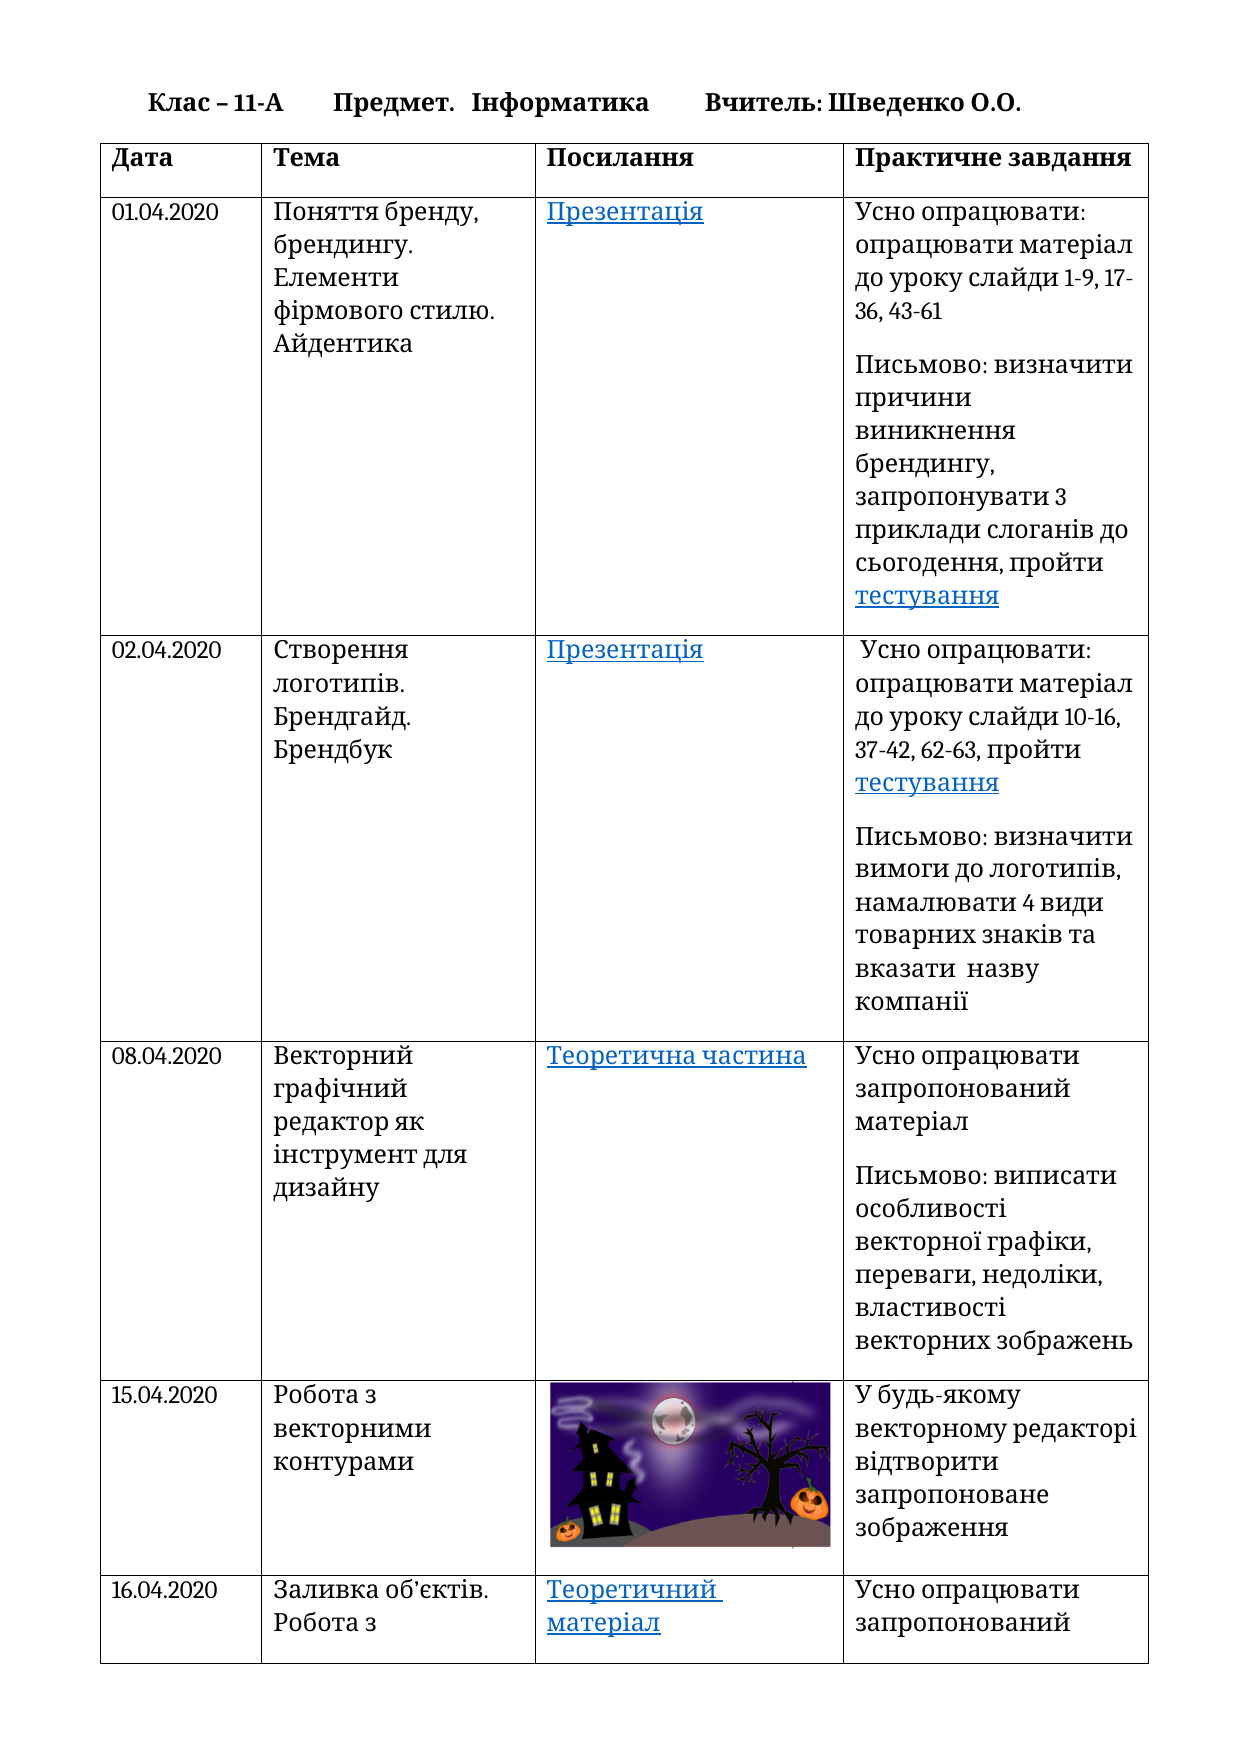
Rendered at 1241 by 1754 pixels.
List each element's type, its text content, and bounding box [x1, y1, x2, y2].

text Клас – 11-А Предмет. Інформатика Вчитель: Шведенко О.О. [148, 88, 1152, 117]
table_cell Презентація [536, 636, 843, 1041]
table_cell У будь-якому векторному редакторі відтворити запропоноване зображення [844, 1381, 1148, 1575]
table_cell Векторний графічний редактор як інструмент для дизайну [262, 1042, 535, 1380]
table_cell 08.04.2020 [101, 1042, 261, 1380]
table_cell 16.04.2020 [101, 1576, 261, 1662]
table_header Практичне завдання [844, 144, 1148, 197]
table_cell [536, 1381, 843, 1575]
table_cell 15.04.2020 [101, 1381, 261, 1575]
table_cell Теоретична частина [536, 1042, 843, 1380]
table_cell Робота з векторними контурами [262, 1381, 535, 1575]
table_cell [536, 1576, 843, 1662]
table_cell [844, 1576, 1148, 1662]
table_cell 02.04.2020 [101, 636, 261, 1041]
table_cell Усно опрацювати: опрацювати матеріал до уроку слайди 1-9, 17-36, 43-61 Письмово: визначити причини виникнення брендингу, запропонувати 3 приклади слоганів до сьогодення, пройти тестування [844, 198, 1148, 635]
table_cell Усно опрацювати: опрацювати матеріал до уроку слайди 10-16, 37-42, 62-63, пройти тестування Письмово: визначити вимоги до логотипів, намалювати 4 види товарних знаків та вказати назву компанії [844, 636, 1148, 1041]
picture [546, 1381, 833, 1551]
table_cell Презентація [536, 198, 843, 635]
table_header Тема [262, 144, 535, 197]
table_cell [262, 1576, 535, 1662]
table_header Посилання [536, 144, 843, 197]
table_cell 01.04.2020 [101, 198, 261, 635]
table_cell Усно опрацювати запропонований матеріал Письмово: виписати особливості векторної графіки, переваги, недоліки, властивості векторних зображень [844, 1042, 1148, 1380]
table_cell Поняття бренду, брендингу. Елементи фірмового стилю. Айдентика [262, 198, 535, 635]
table_cell Створення логотипів. Брендгайд. Брендбук [262, 636, 535, 1041]
table_header Дата [101, 144, 261, 197]
